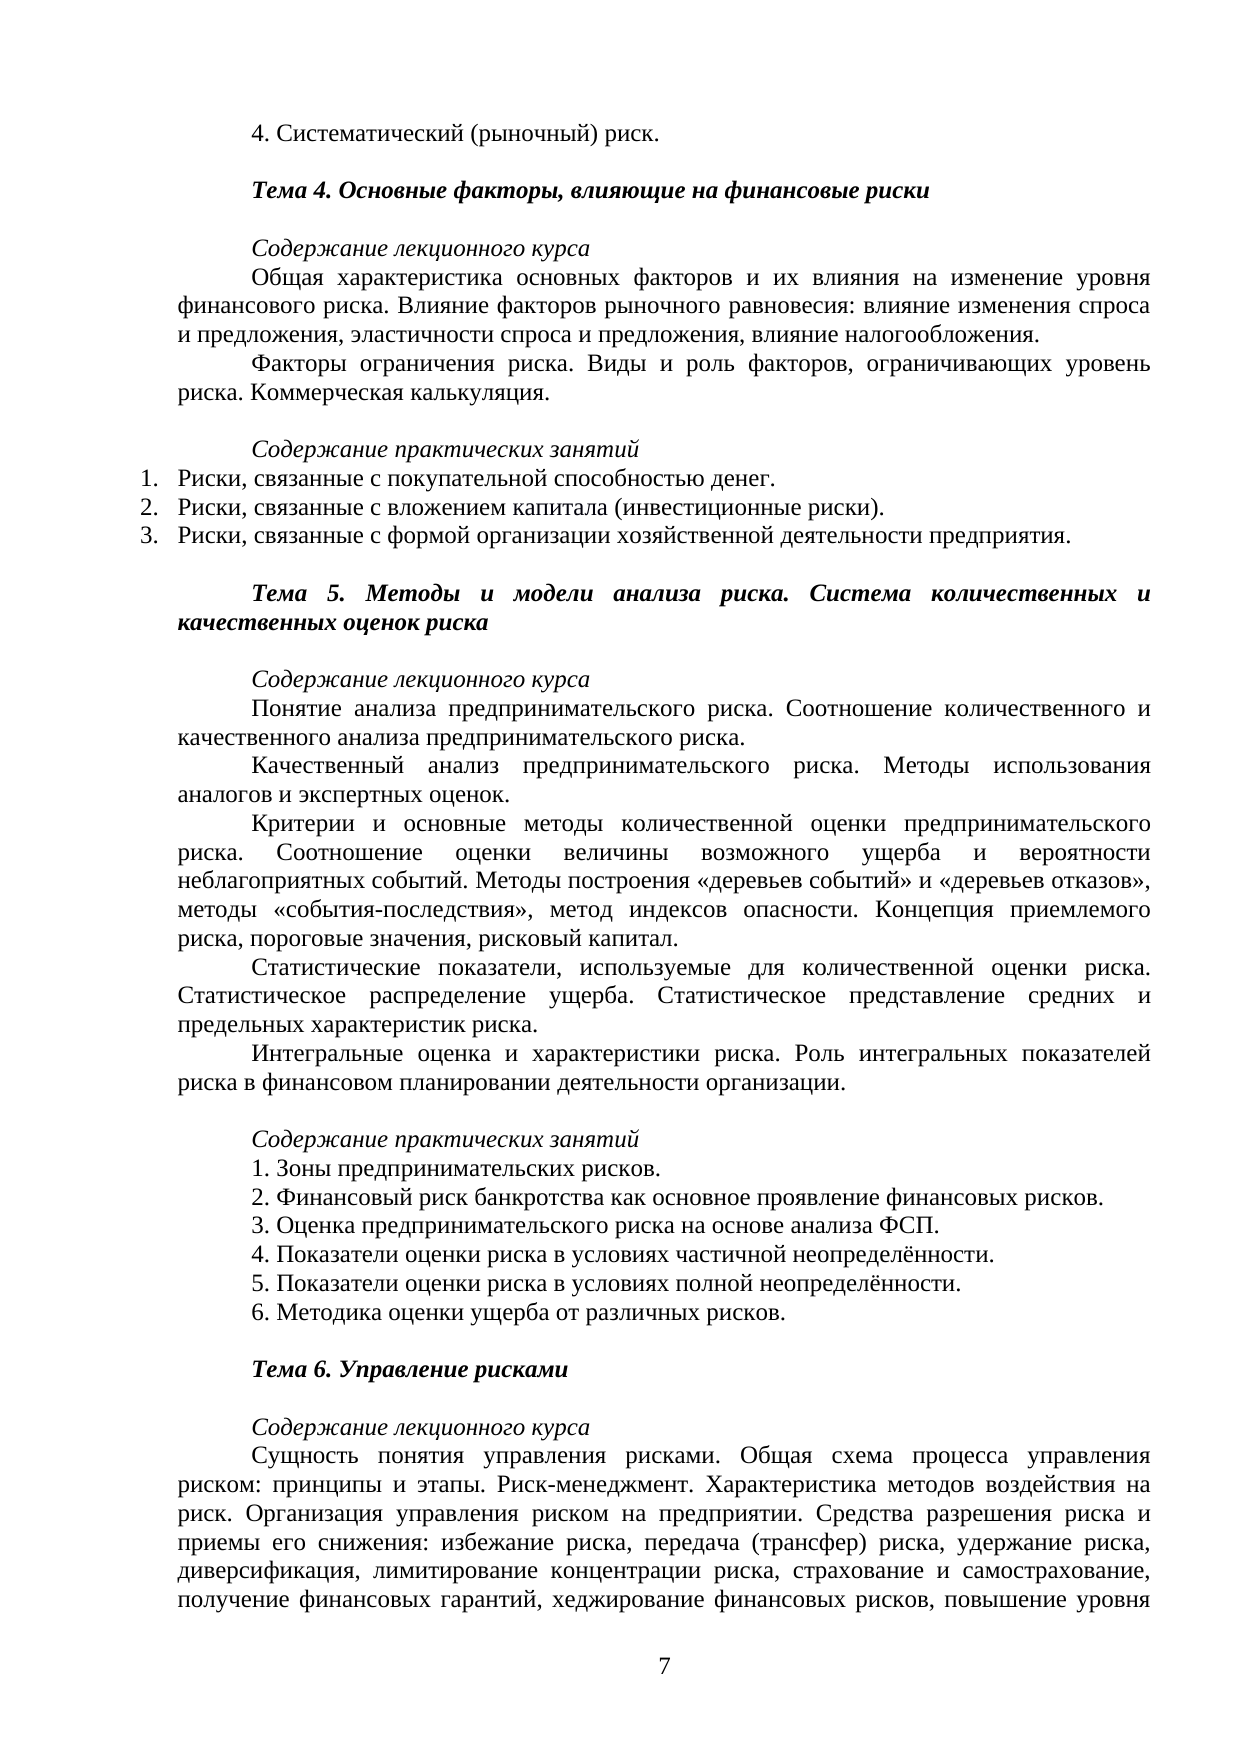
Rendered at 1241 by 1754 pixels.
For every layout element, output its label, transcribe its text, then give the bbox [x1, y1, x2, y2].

text Содержание практических занятий [177, 1124, 1152, 1153]
text Содержание лекционного курса [177, 233, 1152, 262]
text 4. Систематический (рыночный) риск. [177, 118, 1152, 147]
text 1. Зоны предпринимательских рисков. [177, 1153, 1152, 1182]
list Риски, связанные с покупательной способностью денег. [140, 463, 1152, 492]
text 2. Финансовый риск банкротства как основное проявление финансовых рисков. [177, 1182, 1152, 1211]
text Содержание практических занятий [177, 434, 1152, 463]
text Содержание лекционного курса [177, 1412, 1152, 1441]
text 3. Оценка предпринимательского риска на основе анализа ФСП. [177, 1211, 1152, 1239]
list Риски, связанные с формой организации хозяйственной деятельности предприятия. [140, 521, 1152, 549]
text Тема 5. Методы и модели анализа риска. Система количественных и качественных оценок риска [177, 578, 1152, 636]
text Статистические показатели, используемые для количественной оценки риска. Статистическое распределение ущерба. Статистическое представление средних и предельных характеристик риска. [177, 952, 1152, 1038]
text Понятие анализа предпринимательского риска. Соотношение количественного и качественного анализа предпринимательского риска. [177, 693, 1152, 751]
text Содержание лекционного курса [177, 664, 1152, 693]
text Общая характеристика основных факторов и их влияния на изменение уровня финансового риска. Влияние факторов рыночного равновесия: влияние изменения спроса и предложения, эластичности спроса и предложения, влияние налогообложения. [177, 262, 1152, 348]
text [177, 1441, 1152, 1613]
text Интегральные оценка и характеристики риска. Роль интегральных показателей риска в финансовом планировании деятельности организации. [177, 1038, 1152, 1096]
text 5. Показатели оценки риска в условиях полной неопределённости. [177, 1268, 1152, 1297]
text 4. Показатели оценки риска в условиях частичной неопределённости. [177, 1239, 1152, 1268]
text Качественный анализ предпринимательского риска. Методы использования аналогов и экспертных оценок. [177, 751, 1152, 808]
text Критерии и основные методы количественной оценки предпринимательского риска. Соотношение оценки величины возможного ущерба и вероятности неблагоприятных событий. Методы построения «деревьев событий» и «деревьев отказов», методы «события-последствия», метод индексов опасности. Концепция приемлемого риска, пороговые значения, рисковый капитал. [177, 808, 1152, 952]
text Тема 6. Управление рисками [177, 1354, 1152, 1383]
text 6. Методика оценки ущерба от различных рисков. [177, 1297, 1152, 1326]
text Тема 4. Основные факторы, влияющие на финансовые риски [177, 176, 1152, 204]
list Риски, связанные с вложением капитала (инвестиционные риски). [140, 492, 1152, 521]
text Факторы ограничения риска. Виды и роль факторов, ограничивающих уровень риска. Коммерческая калькуляция. [177, 348, 1152, 406]
